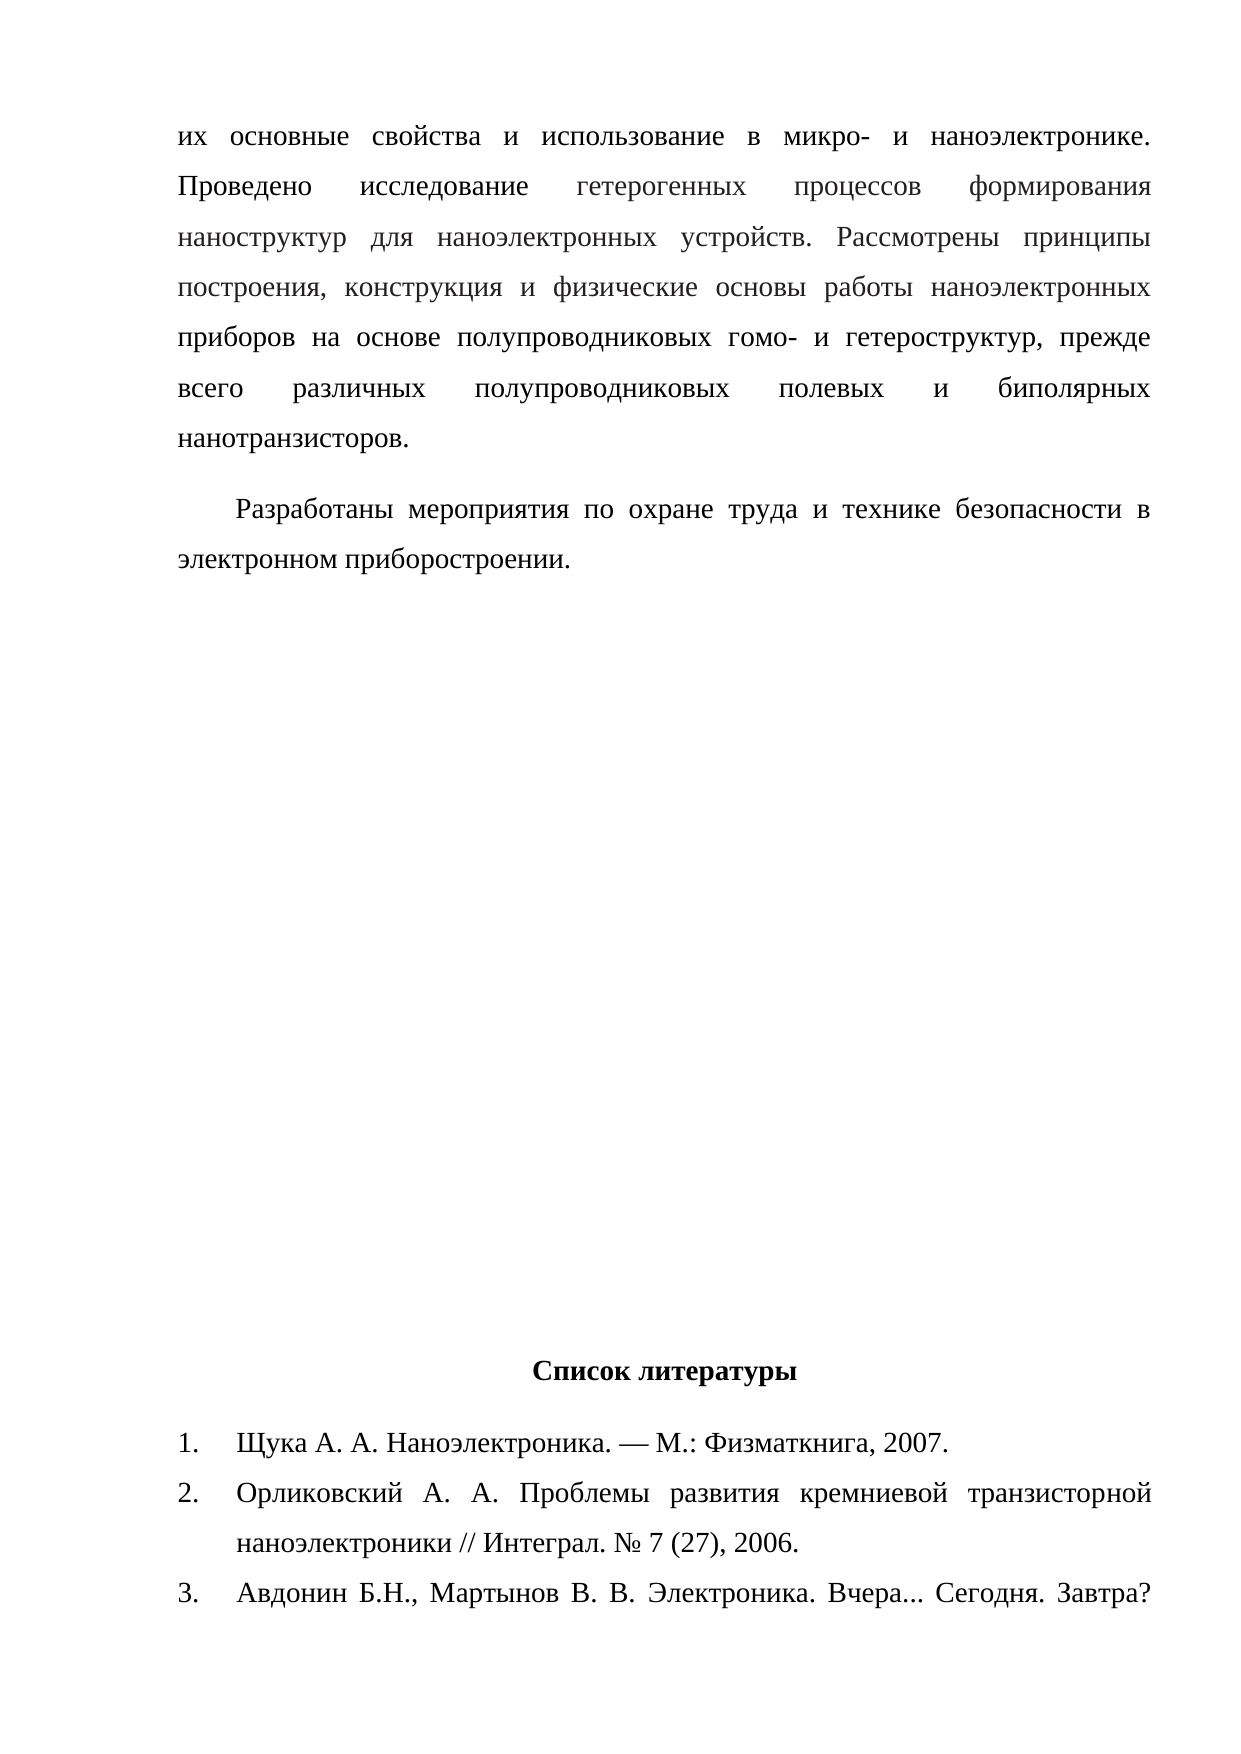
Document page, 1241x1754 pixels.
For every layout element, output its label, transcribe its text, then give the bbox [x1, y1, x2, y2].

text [177, 118, 1152, 453]
list Орликовский А. А. Проблемы развития кремниевой транзисторной наноэлектроники // Интеграл. № 7 (27), 2006. [177, 1475, 1152, 1559]
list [177, 1576, 1152, 1609]
text Список литературы [177, 1353, 1152, 1387]
text Разработаны мероприятия по охране труда и технике безопасности в электронном приборостроении. [177, 491, 1152, 575]
list Щука А. А. Наноэлектроника. — М.: Физматкнига, 2007. [177, 1425, 1152, 1458]
